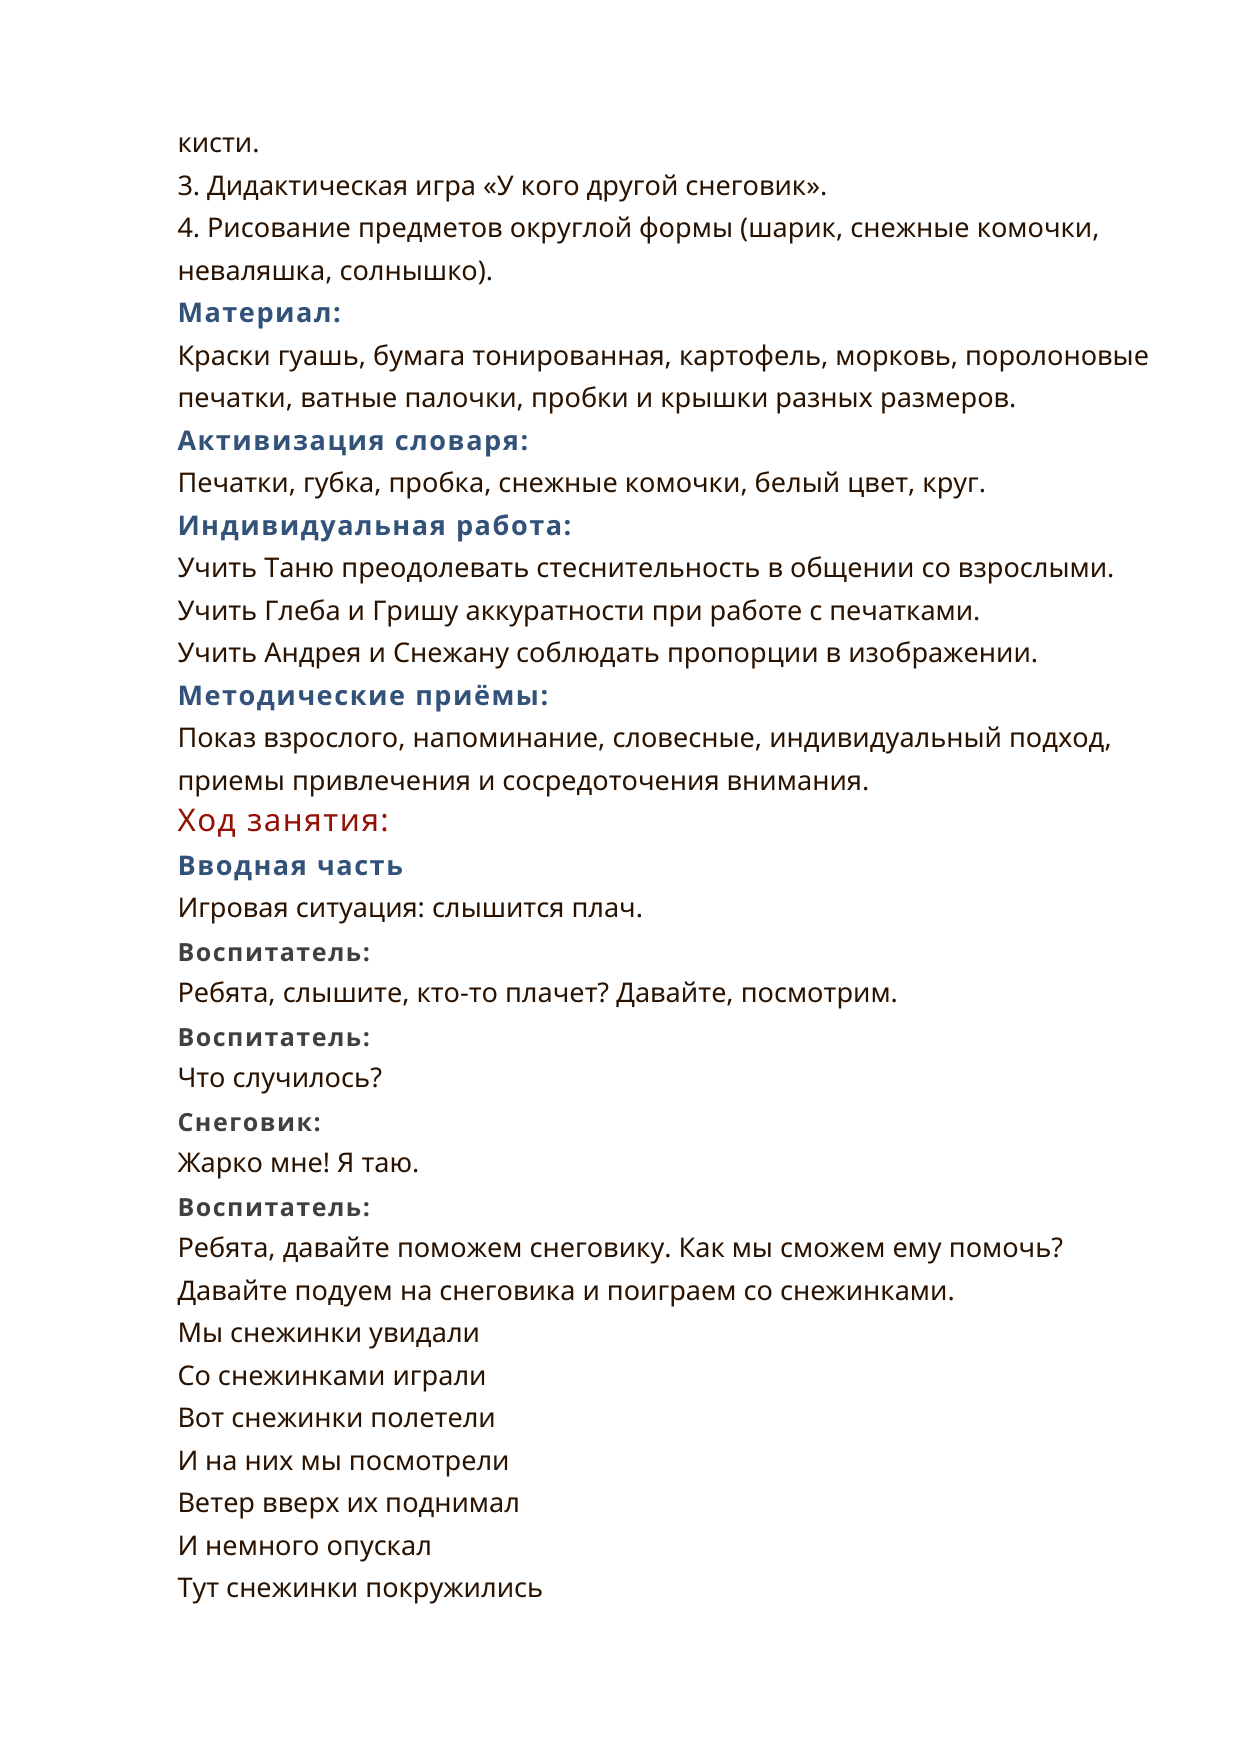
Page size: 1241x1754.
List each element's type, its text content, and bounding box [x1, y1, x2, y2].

text Жарко мне! Я таю. [177, 1138, 1152, 1181]
text Что случилось? [177, 1053, 1152, 1096]
subtitle Активизация словаря: [177, 416, 1152, 458]
text Учить Таню преодолевать стеснительность в общении со взрослыми. Учить Глеба и Гришу аккуратности при работе с печатками. Учить Андрея и Снежану соблюдать пропорции в изображении. [177, 543, 1152, 671]
text Краски гуашь, бумага тонированная, картофель, морковь, поролоновые печатки, ватные палочки, пробки и крышки разных размеров. [177, 331, 1152, 416]
text Игровая ситуация: слышится плач. [177, 883, 1152, 926]
subtitle Методические приёмы: [177, 671, 1152, 713]
text Воспитатель: [177, 926, 1152, 968]
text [177, 118, 1152, 288]
text Ребята, давайте поможем снеговику. Как мы сможем ему помочь? Давайте подуем на снеговика и поиграем со снежинками. [177, 1223, 1152, 1308]
text Воспитатель: [177, 1181, 1152, 1223]
text Ребята, слышите, кто-то плачет? Давайте, посмотрим. [177, 968, 1152, 1011]
subtitle Вводная часть [177, 841, 1152, 883]
text Печатки, губка, пробка, снежные комочки, белый цвет, круг. [177, 458, 1152, 501]
text Показ взрослого, напоминание, словесные, индивидуальный подход, приемы привлечения и сосредоточения внимания. [177, 713, 1152, 798]
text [177, 1308, 1152, 1606]
subtitle Ход занятия: [177, 798, 1152, 841]
subtitle Индивидуальная работа: [177, 501, 1152, 543]
text Снеговик: [177, 1096, 1152, 1138]
text Воспитатель: [177, 1011, 1152, 1053]
subtitle Материал: [177, 288, 1152, 331]
